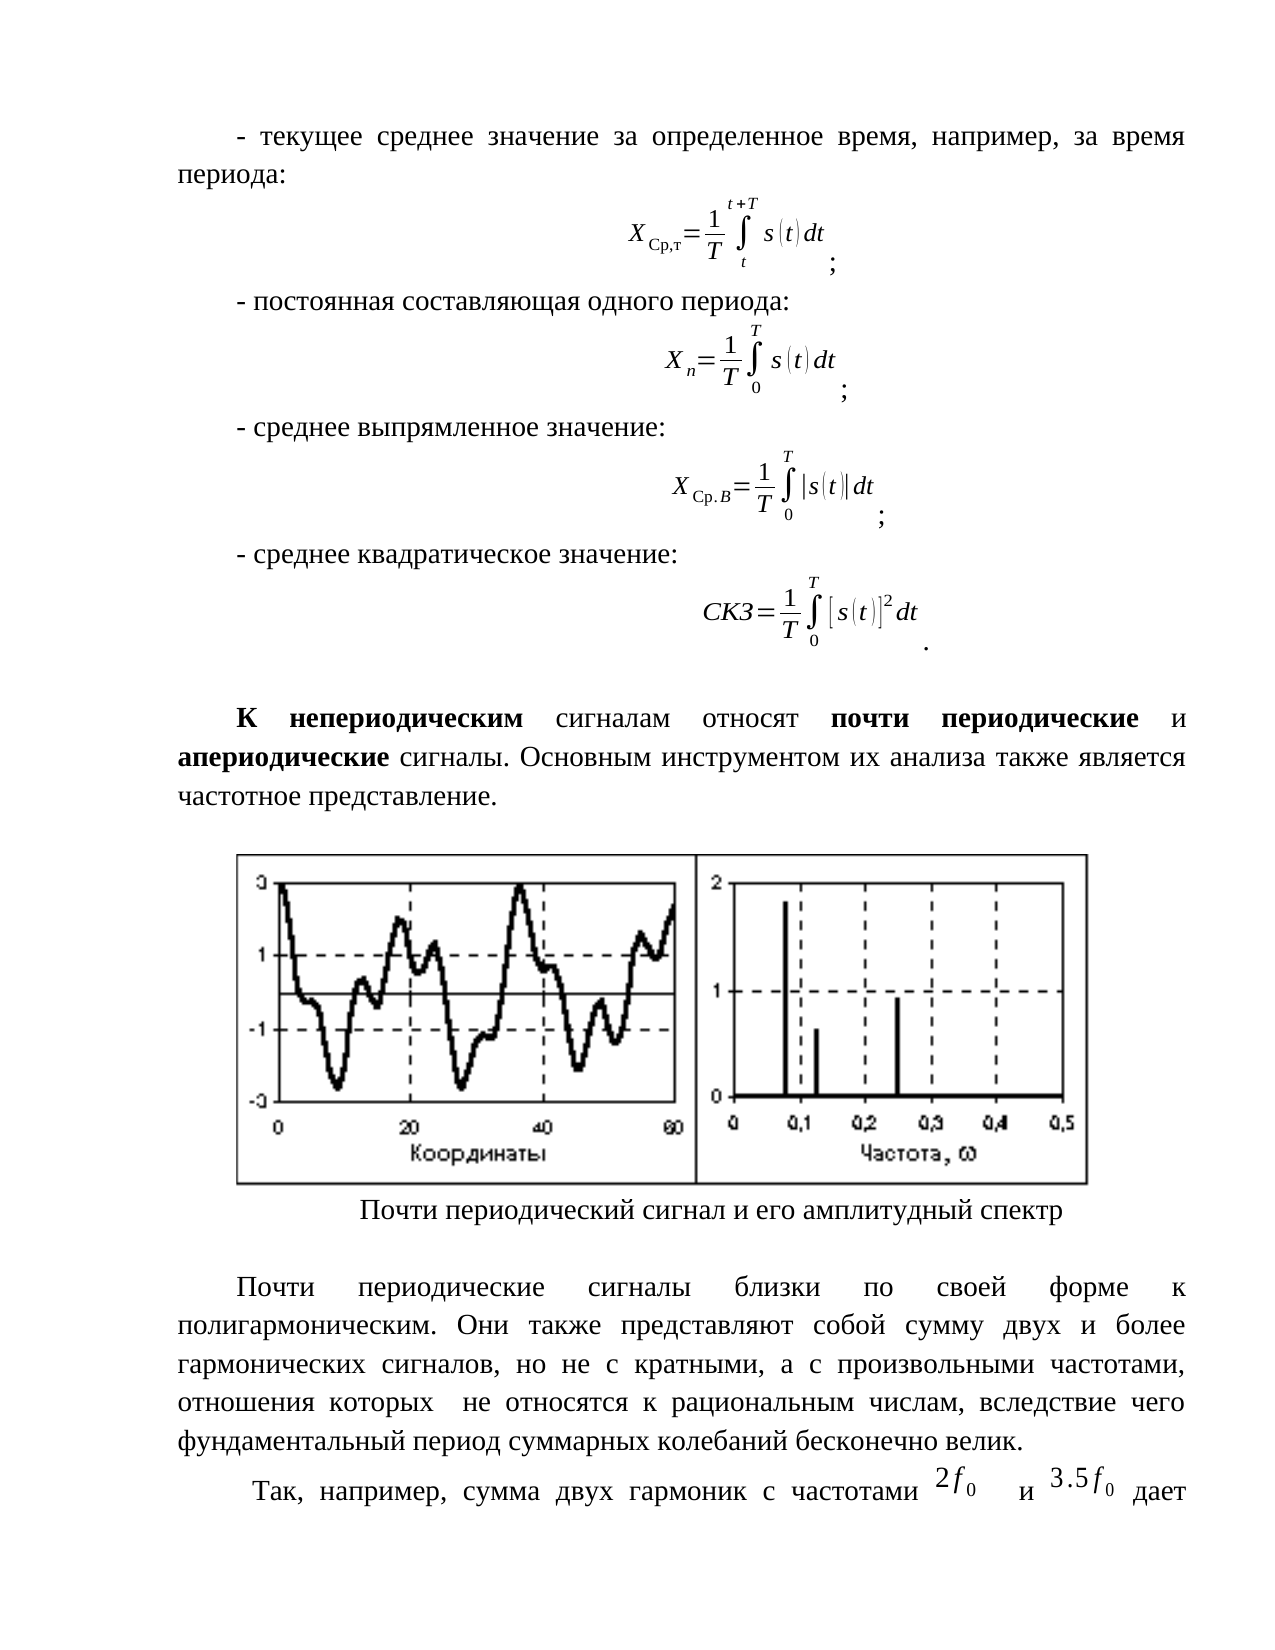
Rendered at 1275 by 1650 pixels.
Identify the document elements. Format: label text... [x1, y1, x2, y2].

text - текущее среднее значение за определенное время, например, за время периода: [177, 118, 1186, 190]
text К непериодическим сигналам относят почти периодические и апериодические сигналы. Основным инструментом их анализа также является частотное представление. [177, 701, 1186, 811]
text Почти периодический сигнал и его амплитудный спектр [177, 1192, 1186, 1225]
text - постоянная составляющая одного периода: [177, 283, 1186, 317]
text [177, 1462, 1186, 1507]
text ; [177, 195, 1186, 278]
picture [236, 854, 1091, 1188]
text ; [177, 448, 1186, 531]
text . [177, 574, 1186, 657]
text - среднее выпрямленное значение: [177, 409, 1186, 443]
text - среднее квадратическое значение: [177, 536, 1186, 569]
text Почти периодические сигналы близки по своей форме к полигармоническим. Они также представляют собой сумму двух и более гармонических сигналов, но не с кратными, а с произвольными частотами, отношения которых не относятся к рациональным числам, вследствие чего фундаментальный период суммарных колебаний бесконечно велик. [177, 1269, 1186, 1457]
text ; [177, 322, 1186, 404]
